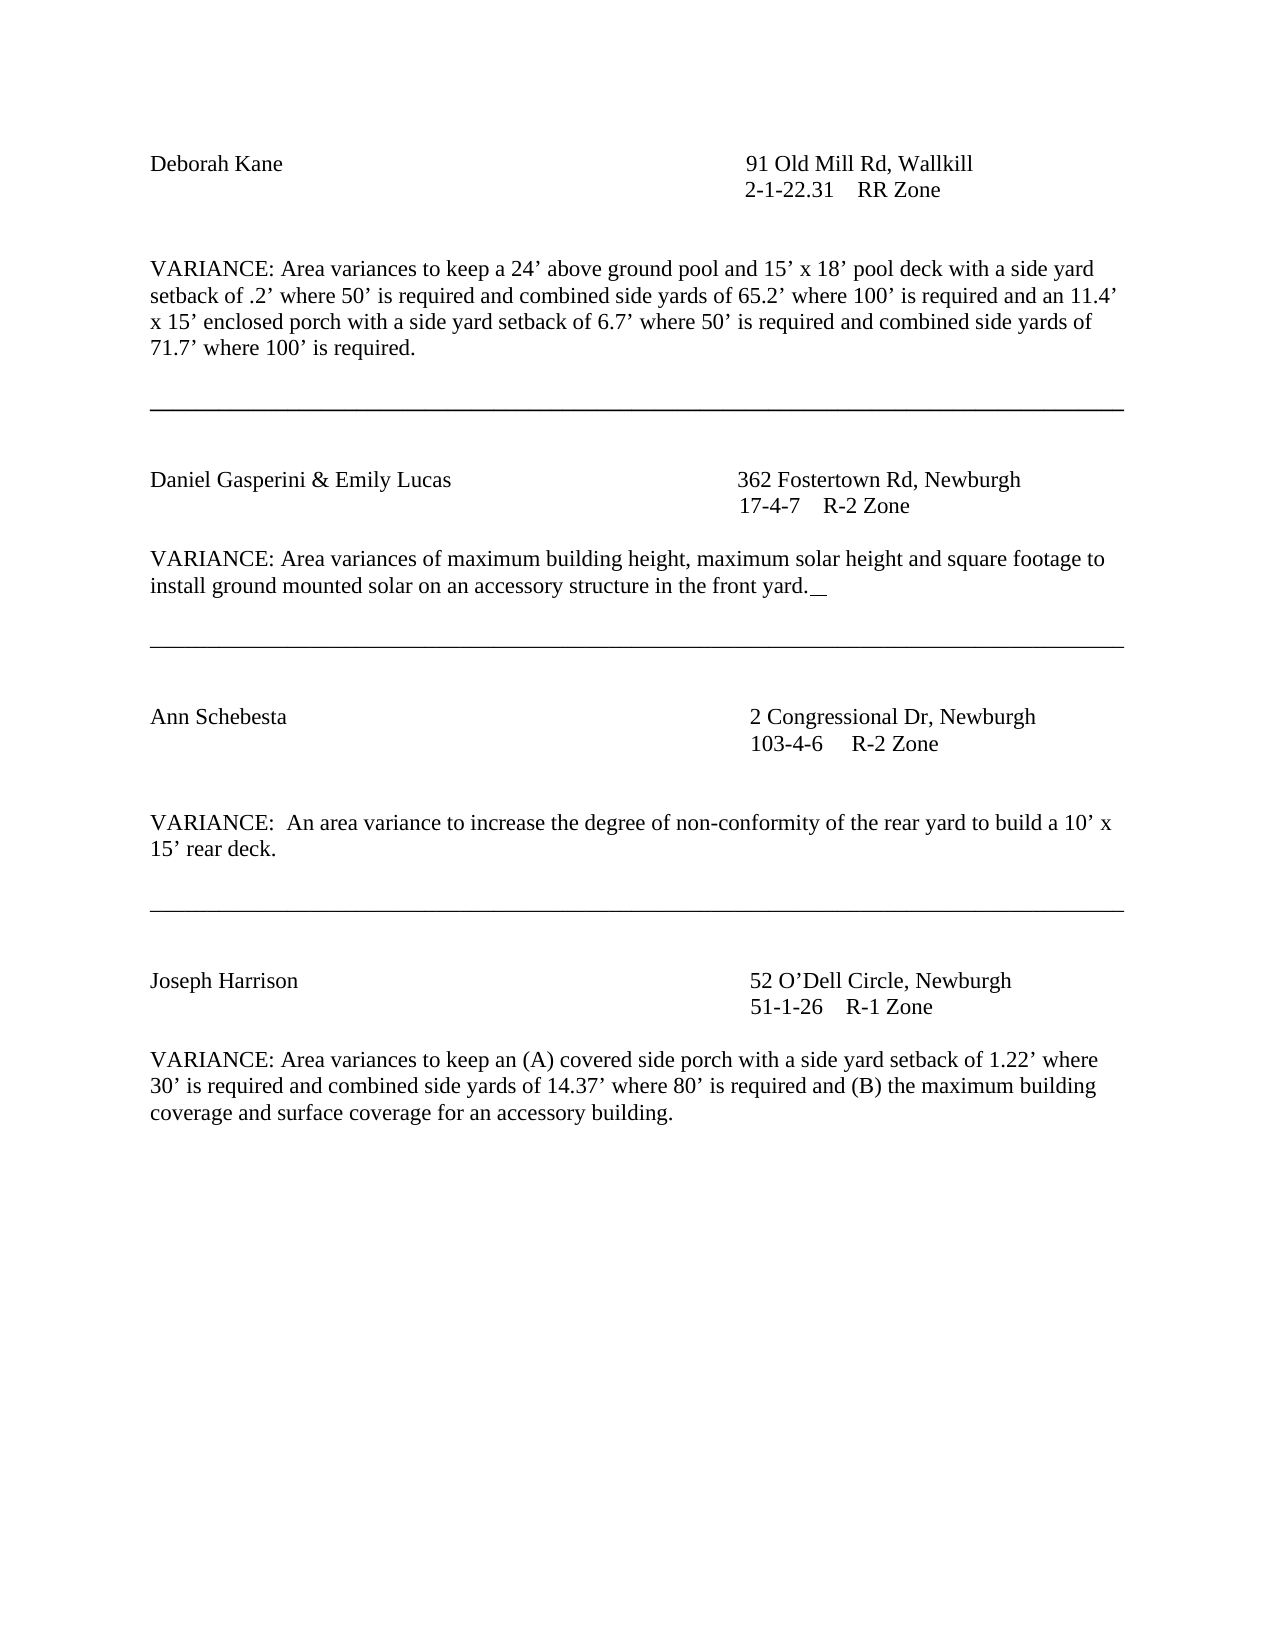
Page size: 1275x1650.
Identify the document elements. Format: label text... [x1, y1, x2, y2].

text 2-1-22.31 RR Zone [150, 176, 1125, 203]
text VARIANCE: Area variances of maximum building height, maximum solar height and square footage to install ground mounted solar on an accessory structure in the front yard. [150, 545, 1125, 598]
text _____________________________________________________________________________________ [150, 624, 1125, 651]
text VARIANCE: Area variances to keep a 24’ above ground pool and 15’ x 18’ pool deck with a side yard setback of .2’ where 50’ is required and combined side yards of 65.2’ where 100’ is required and an 11.4’ x 15’ enclosed porch with a side yard setback of 6.7’ where 50’ is required and combined side yards of 71.7’ where 100’ is required. [150, 255, 1125, 361]
text VARIANCE: Area variances to keep an (A) covered side porch with a side yard setback of 1.22’ where 30’ is required and combined side yards of 14.37’ where 80’ is required and (B) the maximum building coverage and surface coverage for an accessory building. [150, 1046, 1125, 1125]
text Deborah Kane 91 Old Mill Rd, Wallkill [150, 150, 1125, 176]
text VARIANCE: An area variance to increase the degree of non-conformity of the rear yard to build a 10’ x 15’ rear deck. [150, 809, 1125, 862]
text Joseph Harrison 52 O’Dell Circle, Newburgh [150, 967, 1125, 993]
text 103-4-6 R-2 Zone [150, 730, 1125, 756]
text 17-4-7 R-2 Zone [150, 493, 1125, 519]
text _____________________________________________________________________________________ [150, 888, 1125, 914]
text 51-1-26 R-1 Zone [150, 993, 1125, 1020]
text Daniel Gasperini & Emily Lucas 362 Fostertown Rd, Newburgh [150, 466, 1125, 493]
text Ann Schebesta 2 Congressional Dr, Newburgh [150, 703, 1125, 730]
text _____________________________________________________________________________________ [150, 387, 1125, 413]
